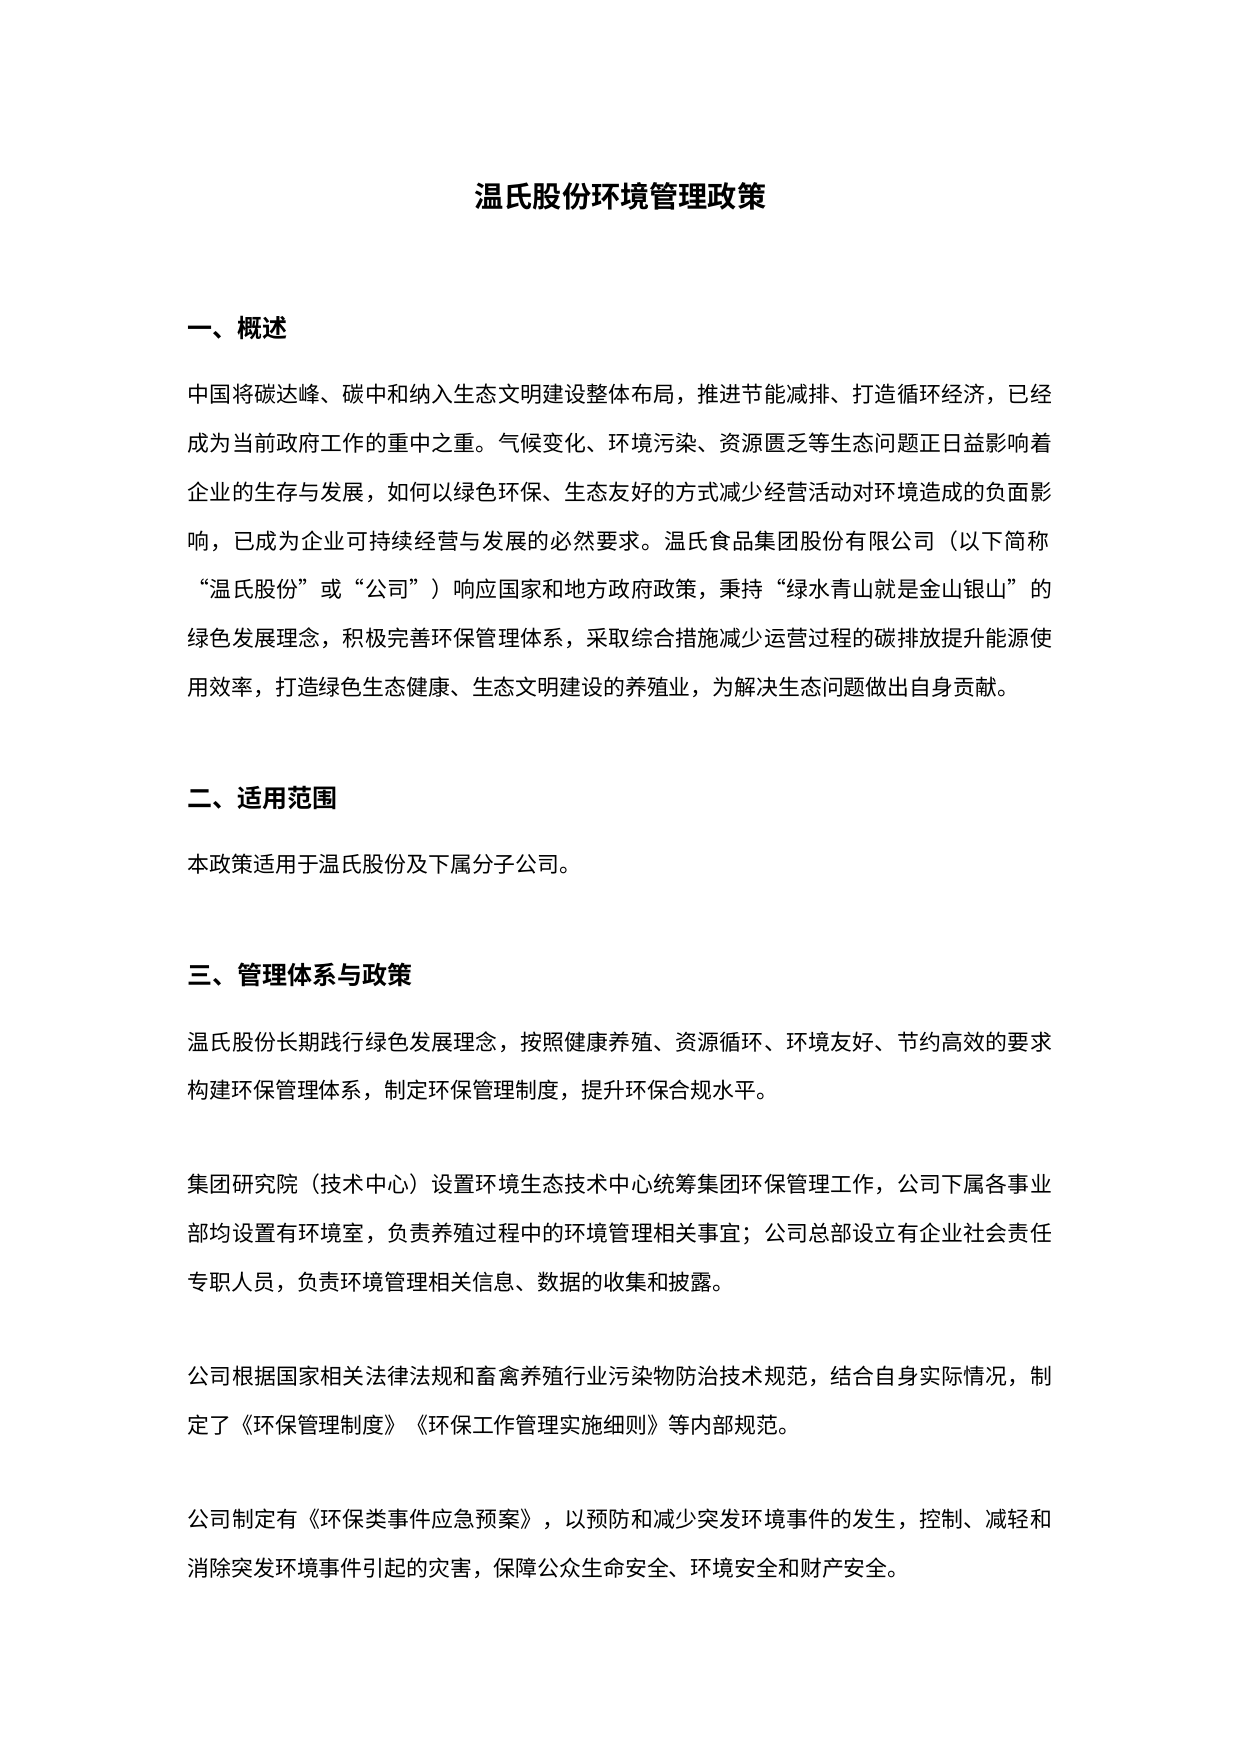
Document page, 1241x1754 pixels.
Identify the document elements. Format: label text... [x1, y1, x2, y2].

text 公司根据国家相关法律法规和畜禽养殖行业污染物防治技术规范，结合自身实际情况，制定了《环保管理制度》《环保工作管理实施细则》等内部规范。 [187, 1359, 1053, 1440]
text 温氏股份长期践行绿色发展理念，按照健康养殖、资源循环、环境友好、节约高效的要求，构建环保管理体系，制定环保管理制度，提升环保合规水平。 [187, 1024, 1053, 1105]
list 概述 [187, 294, 1053, 359]
text 中国将碳达峰、碳中和纳入生态文明建设整体布局，推进节能减排、打造循环经济，已经成为当前政府工作的重中之重。气候变化、环境污染、资源匮乏等生态问题正日益影响着企业的生存与发展，如何以绿色环保、生态友好的方式减少经营活动对环境造成的负面影响，已成为企业可持续经营与发展的必然要求。温氏食品集团股份有限公司（以下简称“温氏股份”或“公司”）响应国家和地方政府政策，秉持“绿水青山就是金山银山”的绿色发展理念，积极完善环保管理体系，采取综合措施减少运营过程的碳排放提升能源使用效率，打造绿色生态健康、生态文明建设的养殖业，为解决生态问题做出自身贡献。 [187, 377, 1053, 702]
text 本政策适用于温氏股份及下属分子公司。 [187, 847, 1053, 879]
text 公司制定有《环保类事件应急预案》，以预防和减少突发环境事件的发生，控制、减轻和消除突发环境事件引起的灾害，保障公众生命安全、环境安全和财产安全。 [187, 1502, 1053, 1583]
text 集团研究院（技术中心）设置环境生态技术中心统筹集团环保管理工作，公司下属各事业部均设置有环境室，负责养殖过程中的环境管理相关事宜；公司总部设立有企业社会责任专职人员，负责环境管理相关信息、数据的收集和披露。 [187, 1167, 1053, 1297]
list 适用范围 [187, 764, 1053, 829]
list 管理体系与政策 [187, 941, 1053, 1006]
text 温氏股份环境管理政策 [187, 162, 1053, 227]
